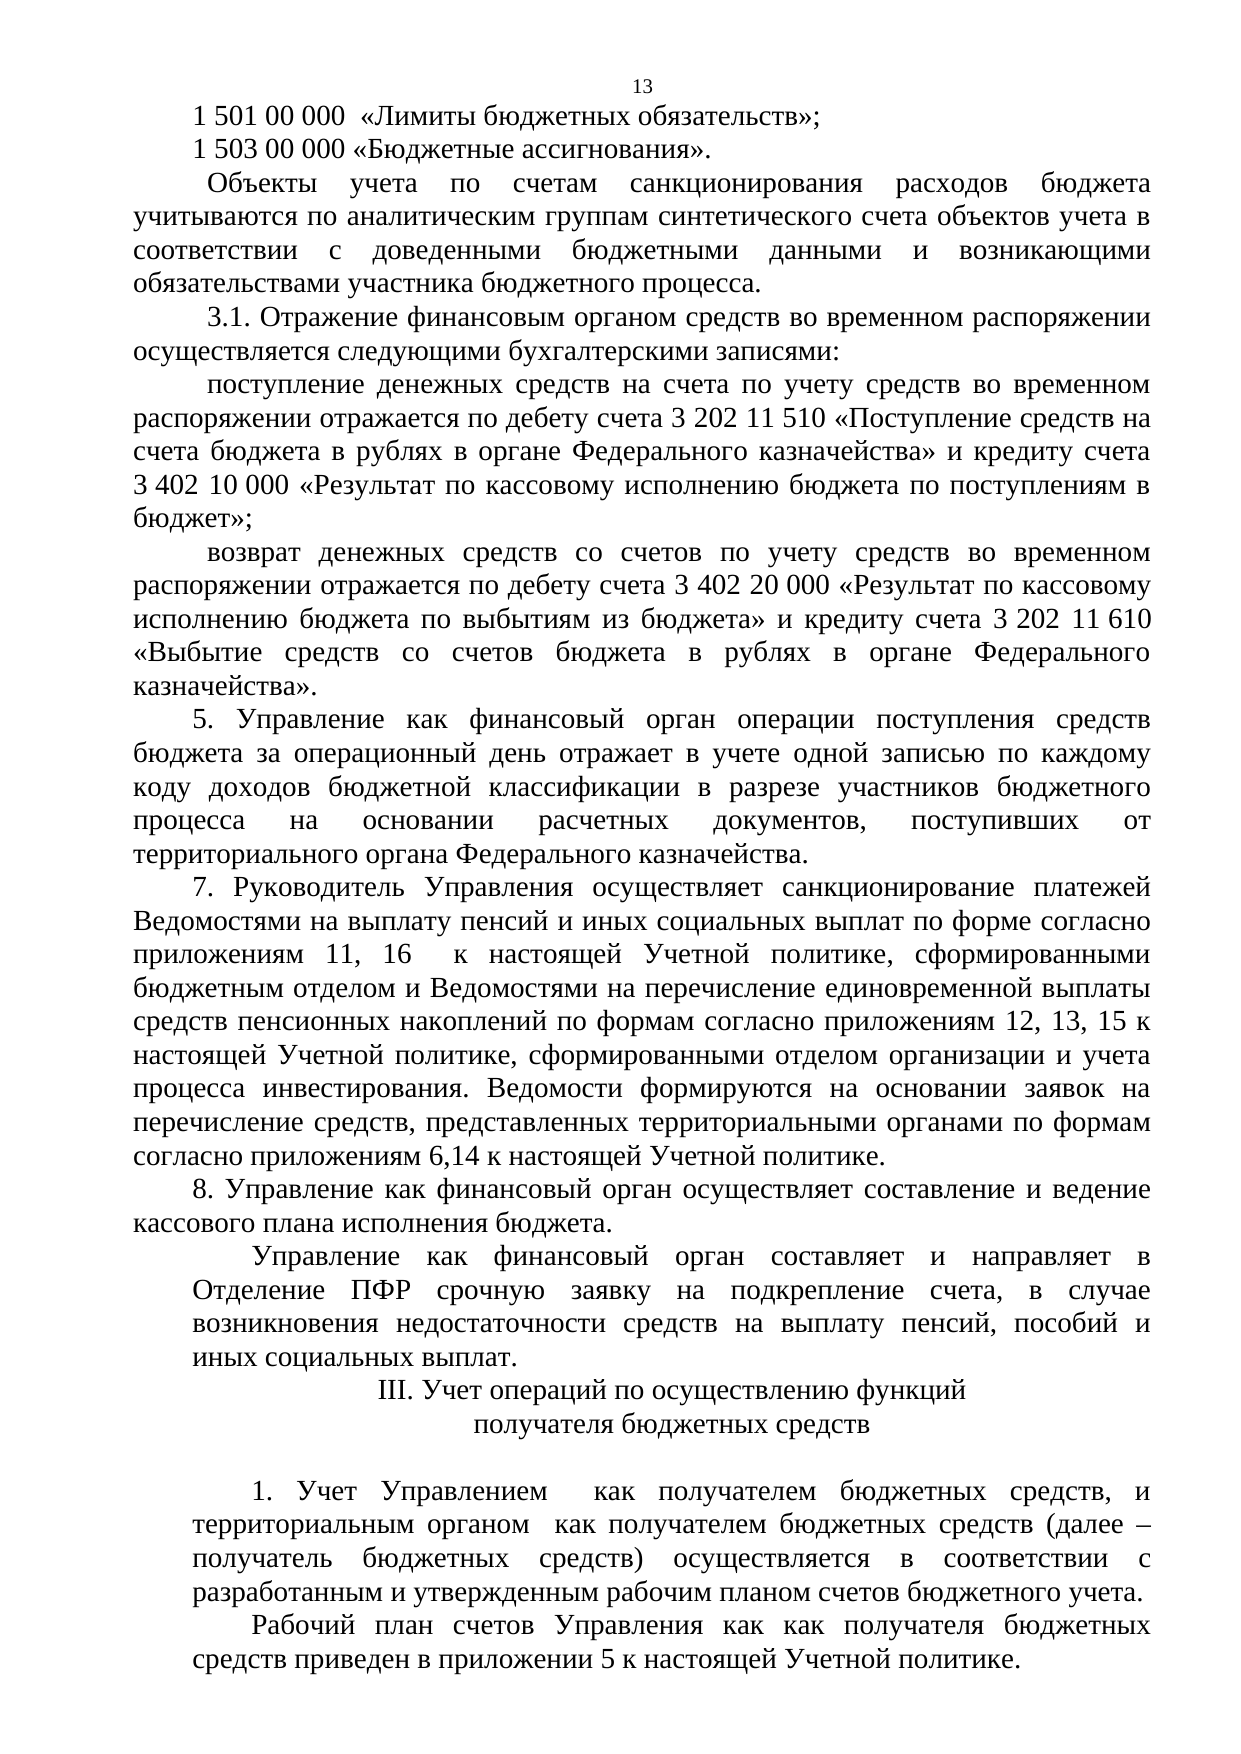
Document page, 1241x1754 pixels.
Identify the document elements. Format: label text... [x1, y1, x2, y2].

text Рабочий план счетов Управления как как получателя бюджетных средств приведен в приложении 5 к настоящей Учетной политике. [192, 1607, 1152, 1674]
text III. Учет операций по осуществлению функций [133, 1372, 1152, 1406]
text 1 503 00 000 «Бюджетные ассигнования». [133, 131, 1152, 165]
text 7. Руководитель Управления осуществляет санкционирование платежей Ведомостями на выплату пенсий и иных социальных выплат по форме согласно приложениям 11, 16 к настоящей Учетной политике, сформированными бюджетным отделом и Ведомостями на перечисление единовременной выплаты средств пенсионных накоплений по формам согласно приложениям 12, 13, 15 к настоящей Учетной политике, сформированными отделом организации и учета процесса инвестирования. Ведомости формируются на основании заявок на перечисление средств, представленных территориальными органами по формам согласно приложениям 6,14 к настоящей Учетной политике. [133, 869, 1152, 1171]
text 3.1. Отражение финансовым органом средств во временном распоряжении осуществляется следующими бухгалтерскими записями: [133, 299, 1152, 366]
text 1 501 00 000 «Лимиты бюджетных обязательств»; [133, 98, 1152, 131]
text Управление как финансовый орган составляет и направляет в Отделение ПФР срочную заявку на подкрепление счета, в случае возникновения недостаточности средств на выплату пенсий, пособий и иных социальных выплат. [192, 1238, 1152, 1372]
text 8. Управление как финансовый орган осуществляет составление и ведение кассового плана исполнения бюджета. [133, 1171, 1152, 1238]
text 5. Управление как финансовый орган операции поступления средств бюджета за операционный день отражает в учете одной записью по каждому коду доходов бюджетной классификации в разрезе участников бюджетного процесса на основании расчетных документов, поступивших от территориального органа Федерального казначейства. [133, 702, 1152, 869]
text возврат денежных средств со счетов по учету средств во временном распоряжении отражается по дебету счета 3 402 20 000 «Результат по кассовому исполнению бюджета по выбытиям из бюджета» и кредиту счета 3 202 11 610 «Выбытие средств со счетов бюджета в рублях в органе Федерального казначейства». [133, 534, 1152, 702]
text Объекты учета по счетам санкционирования расходов бюджета учитываются по аналитическим группам синтетического счета объектов учета в соответствии с доведенными бюджетными данными и возникающими обязательствами участника бюджетного процесса. [133, 165, 1152, 299]
text 1. Учет Управлением как получателем бюджетных средств, и территориальным органом как получателем бюджетных средств (далее – получатель бюджетных средств) осуществляется в соответствии с разработанным и утвержденным рабочим планом счетов бюджетного учета. [192, 1473, 1152, 1607]
text поступление денежных средств на счета по учету средств во временном распоряжении отражается по дебету счета 3 202 11 510 «Поступление средств на счета бюджета в рублях в органе Федерального казначейства» и кредиту счета 3 402 10 000 «Результат по кассовому исполнению бюджета по поступлениям в бюджет»; [133, 366, 1152, 534]
text получателя бюджетных средств [133, 1406, 1152, 1439]
